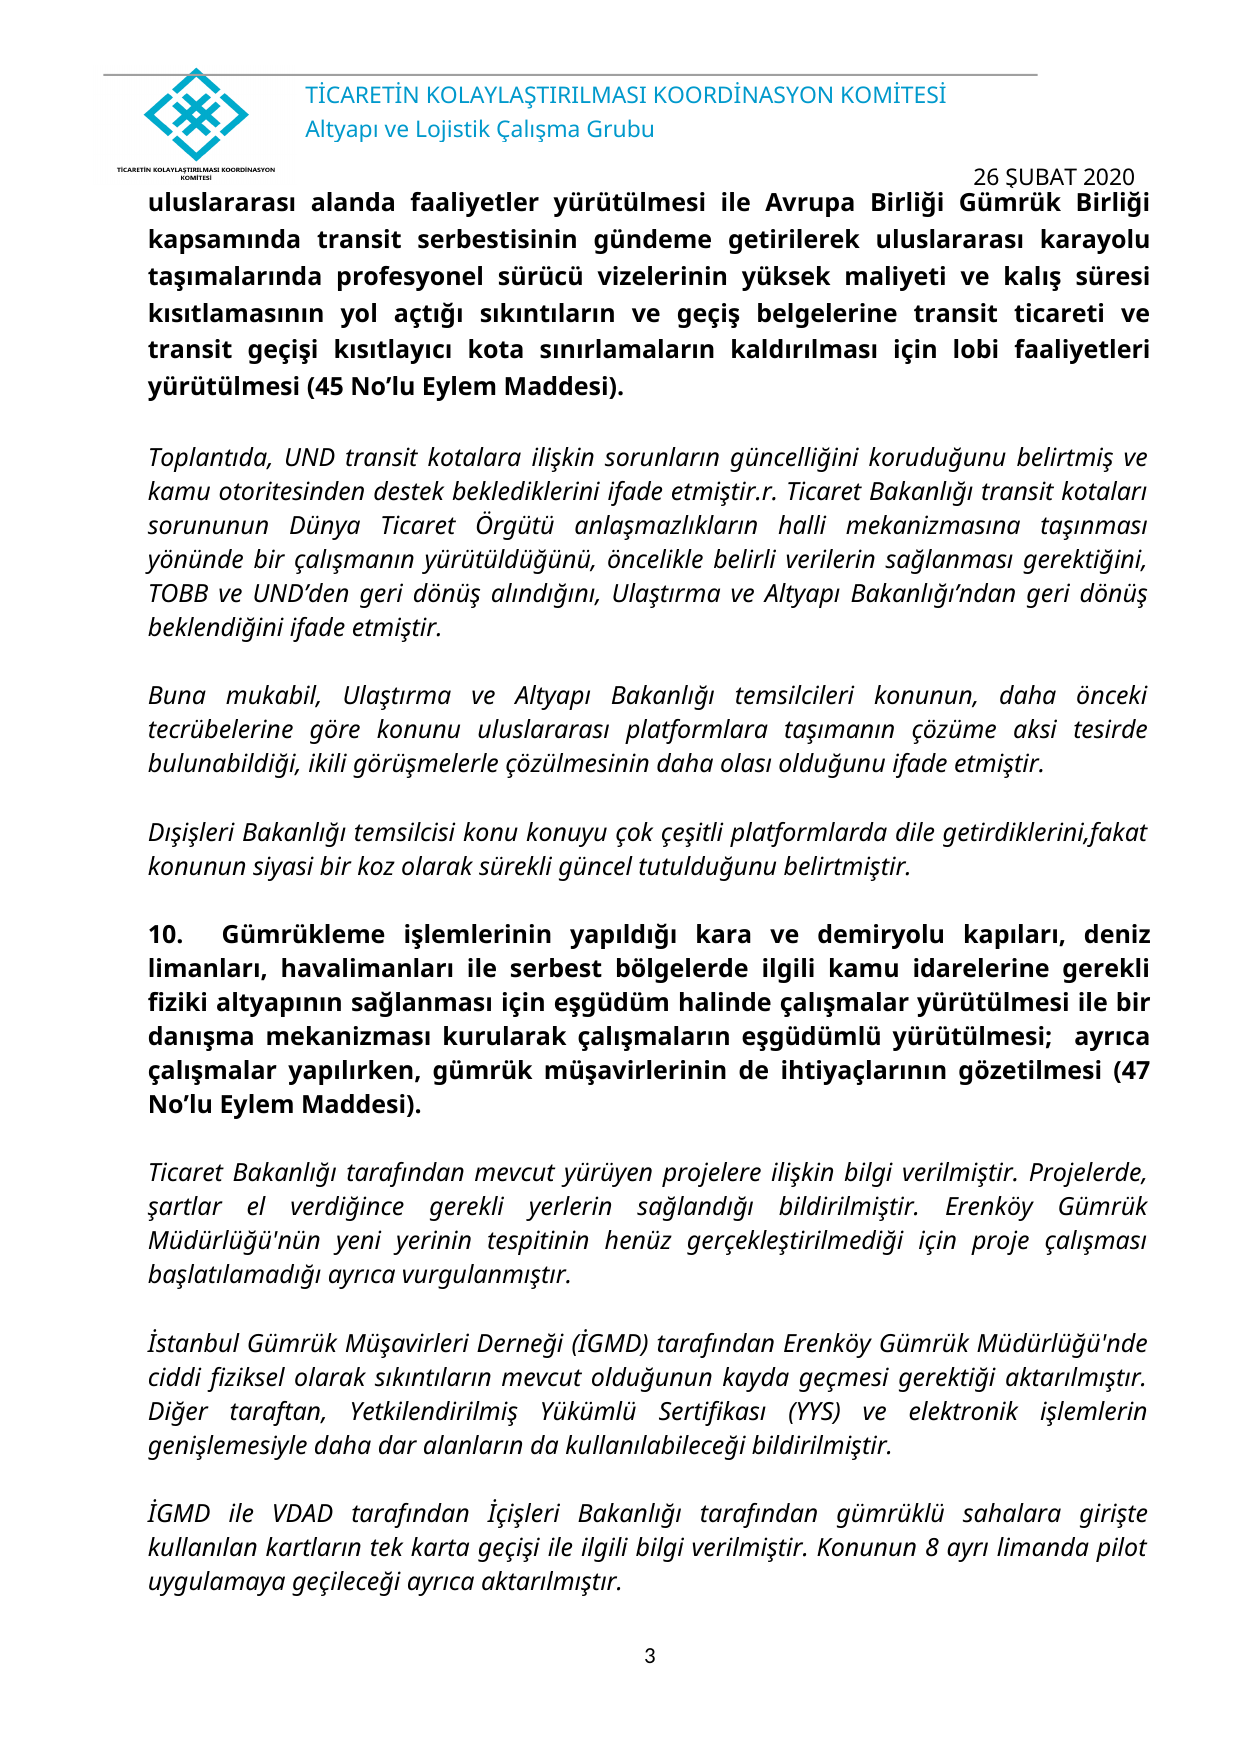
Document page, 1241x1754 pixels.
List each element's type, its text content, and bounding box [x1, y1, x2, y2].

list Dışişleri Bakanlığı temsilcisi konu konuyu çok çeşitli platformlarda dile getirdiklerini,fakat konunun siyasi bir koz olarak sürekli güncel tutulduğunu belirtmiştir. [148, 814, 1152, 882]
list İstanbul Gümrük Müşavirleri Derneği (İGMD) tarafından Erenköy Gümrük Müdürlüğü'nde ciddi fiziksel olarak sıkıntıların mevcut olduğunun kayda geçmesi gerektiği aktarılmıştır. Diğer taraftan, Yetkilendirilmiş Yükümlü Sertifikası (YYS) ve elektronik işlemlerin genişlemesiyle daha dar alanların da kullanılabileceği bildirilmiştir. [148, 1325, 1152, 1461]
picture [93, 65, 297, 185]
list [148, 106, 1152, 403]
list Toplantıda, UND transit kotalara ilişkin sorunların güncelliğini koruduğunu belirtmiş ve kamu otoritesinden destek beklediklerini ifade etmiştir.r. Ticaret Bakanlığı transit kotaları sorununun Dünya Ticaret Örgütü anlaşmazlıkların halli mekanizmasına taşınması yönünde bir çalışmanın yürütüldüğünü, öncelikle belirli verilerin sağlanması gerektiğini, TOBB ve UND’den geri dönüş alındığını, Ulaştırma ve Altyapı Bakanlığı’ndan geri dönüş beklendiğini ifade etmiştir. [148, 439, 1152, 644]
list 10. Gümrükleme işlemlerinin yapıldığı kara ve demiryolu kapıları, deniz limanları, havalimanları ile serbest bölgelerde ilgili kamu idarelerine gerekli fiziki altyapının sağlanması için eşgüdüm halinde çalışmalar yürütülmesi ile bir danışma mekanizması kurularak çalışmaların eşgüdümlü yürütülmesi; ayrıca çalışmalar yapılırken, gümrük müşavirlerinin de ihtiyaçlarının gözetilmesi (47 No’lu Eylem Maddesi). [148, 916, 1152, 1121]
list Ticaret Bakanlığı tarafından mevcut yürüyen projelere ilişkin bilgi verilmiştir. Projelerde, şartlar el verdiğince gerekli yerlerin sağlandığı bildirilmiştir. Erenköy Gümrük Müdürlüğü'nün yeni yerinin tespitinin henüz gerçekleştirilmediği için proje çalışması başlatılamadığı ayrıca vurgulanmıştır. [148, 1155, 1152, 1291]
list Buna mukabil, Ulaştırma ve Altyapı Bakanlığı temsilcileri konunun, daha önceki tecrübelerine göre konunu uluslararası platformlara taşımanın çözüme aksi tesirde bulunabildiği, ikili görüşmelerle çözülmesinin daha olası olduğunu ifade etmiştir. [148, 678, 1152, 780]
list İGMD ile VDAD tarafından İçişleri Bakanlığı tarafından gümrüklü sahalara girişte kullanılan kartların tek karta geçişi ile ilgili bilgi verilmiştir. Konunun 8 ayrı limanda pilot uygulamaya geçileceği ayrıca aktarılmıştır. [148, 1496, 1152, 1598]
